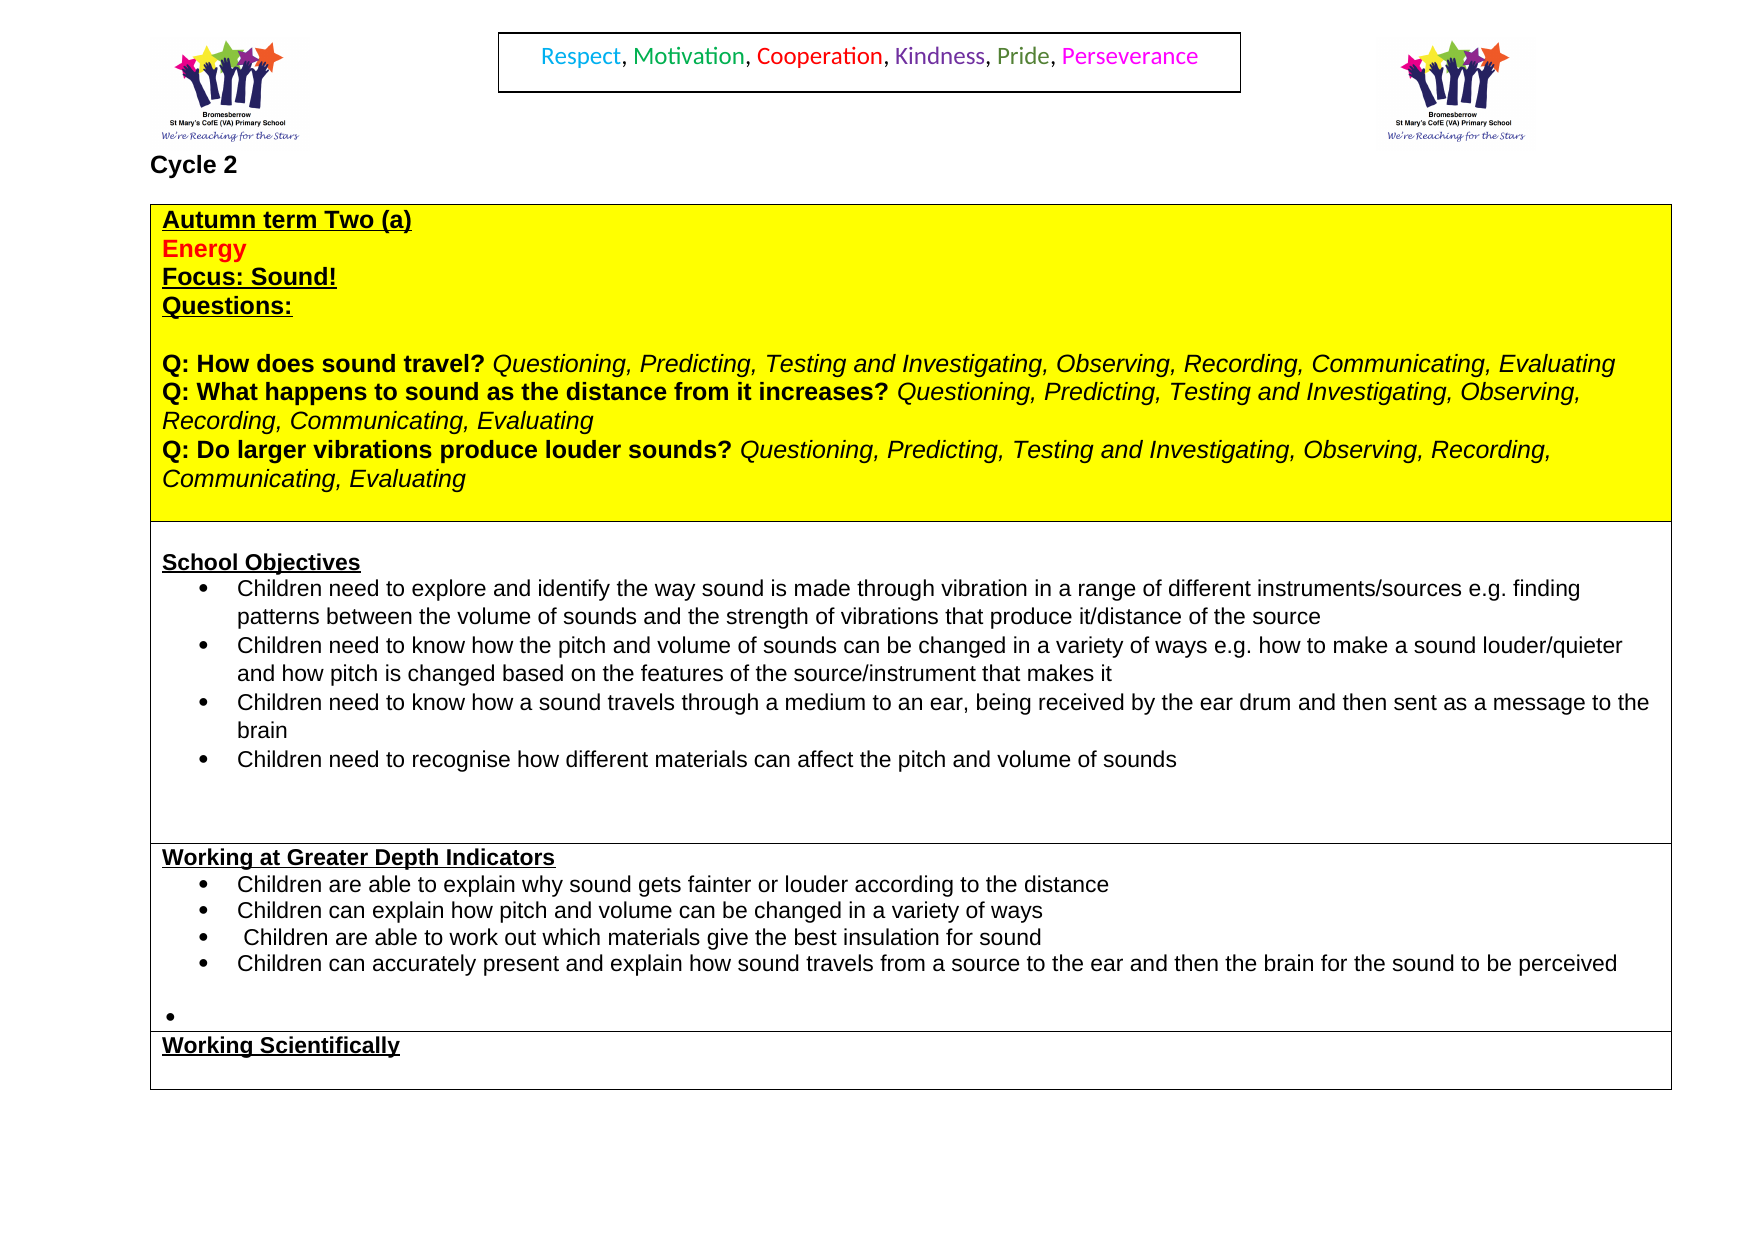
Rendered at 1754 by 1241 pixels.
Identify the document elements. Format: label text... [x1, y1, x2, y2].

text Cycle 2 [150, 150, 1604, 179]
picture [150, 37, 310, 150]
picture [1376, 37, 1537, 150]
table_cell Working at Greater Depth Indicators Children are able to explain why sound gets fainter or louder according to the distance Children can explain how pitch and volume can be changed in a variety of ways Children are able to work out which materials give the best insulation for sound Children can accurately present and explain how sound travels from a source to the ear and then the brain for the sound to be perceived [151, 844, 1671, 1031]
table_header Autumn term Two (a) Energy Focus: Sound! Questions: Q: How does sound travel? Questioning, Predicting, Testing and Investigating, Observing, Recording, Communicating, Evaluating Q: What happens to sound as the distance from it increases? Questioning, Predicting, Testing and Investigating, Observing, Recording, Communicating, Evaluating Q: Do larger vibrations produce louder sounds? Questioning, Predicting, Testing and Investigating, Observing, Recording, Communicating, Evaluating [151, 205, 1671, 521]
table_cell School Objectives Children need to explore and identify the way sound is made through vibration in a range of different instruments/sources e.g. finding patterns between the volume of sounds and the strength of vibrations that produce it/distance of the source Children need to know how the pitch and volume of sounds can be changed in a variety of ways e.g. how to make a sound louder/quieter and how pitch is changed based on the features of the source/instrument that makes it Children need to know how a sound travels through a medium to an ear, being received by the ear drum and then sent as a message to the brain Children need to recognise how different materials can affect the pitch and volume of sounds [151, 522, 1671, 843]
